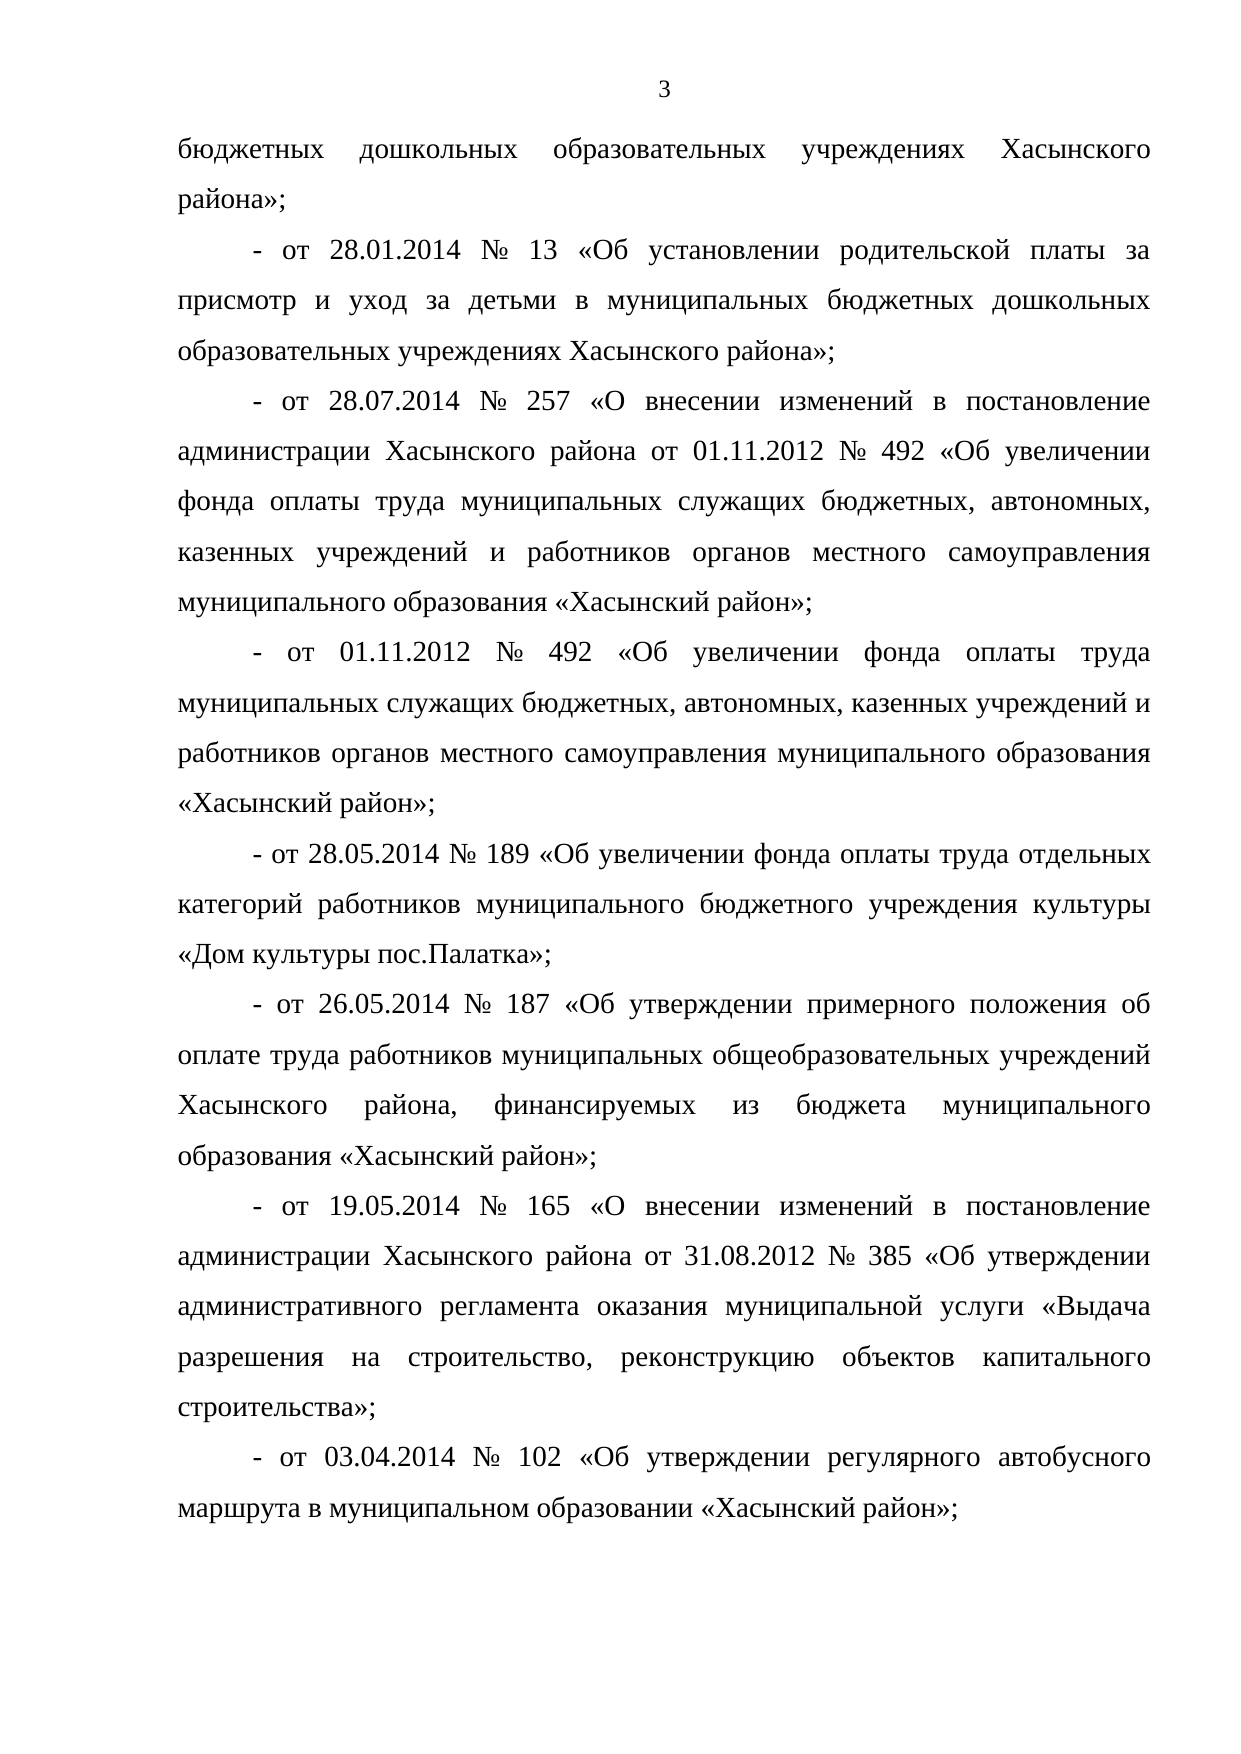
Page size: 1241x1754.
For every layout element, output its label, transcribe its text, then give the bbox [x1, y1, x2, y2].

text - от 28.01.2014 № 13 «Об установлении родительской платы за присмотр и уход за детьми в муниципальных бюджетных дошкольных образовательных учреждениях Хасынского района»; [177, 232, 1152, 366]
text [177, 131, 1152, 215]
text - от 28.05.2014 № 189 «Об увеличении фонда оплаты труда отдельных категорий работников муниципального бюджетного учреждения культуры «Дом культуры пос.Палатка»; [177, 836, 1152, 970]
text - от 28.07.2014 № 257 «О внесении изменений в постановление администрации Хасынского района от 01.11.2012 № 492 «Об увеличении фонда оплаты труда муниципальных служащих бюджетных, автономных, казенных учреждений и работников органов местного самоуправления муниципального образования «Хасынский район»; [177, 383, 1152, 618]
text - от 19.05.2014 № 165 «О внесении изменений в постановление администрации Хасынского района от 31.08.2012 № 385 «Об утверждении административного регламента оказания муниципальной услуги «Выдача разрешения на строительство, реконструкцию объектов капитального строительства»; [177, 1188, 1152, 1423]
text - от 03.04.2014 № 102 «Об утверждении регулярного автобусного маршрута в муниципальном образовании «Хасынский район»; [177, 1439, 1152, 1523]
text - от 26.05.2014 № 187 «Об утверждении примерного положения об оплате труда работников муниципальных общеобразовательных учреждений Хасынского района, финансируемых из бюджета муниципального образования «Хасынский район»; [177, 987, 1152, 1171]
text - от 01.11.2012 № 492 «Об увеличении фонда оплаты труда муниципальных служащих бюджетных, автономных, казенных учреждений и работников органов местного самоуправления муниципального образования «Хасынский район»; [177, 634, 1152, 819]
